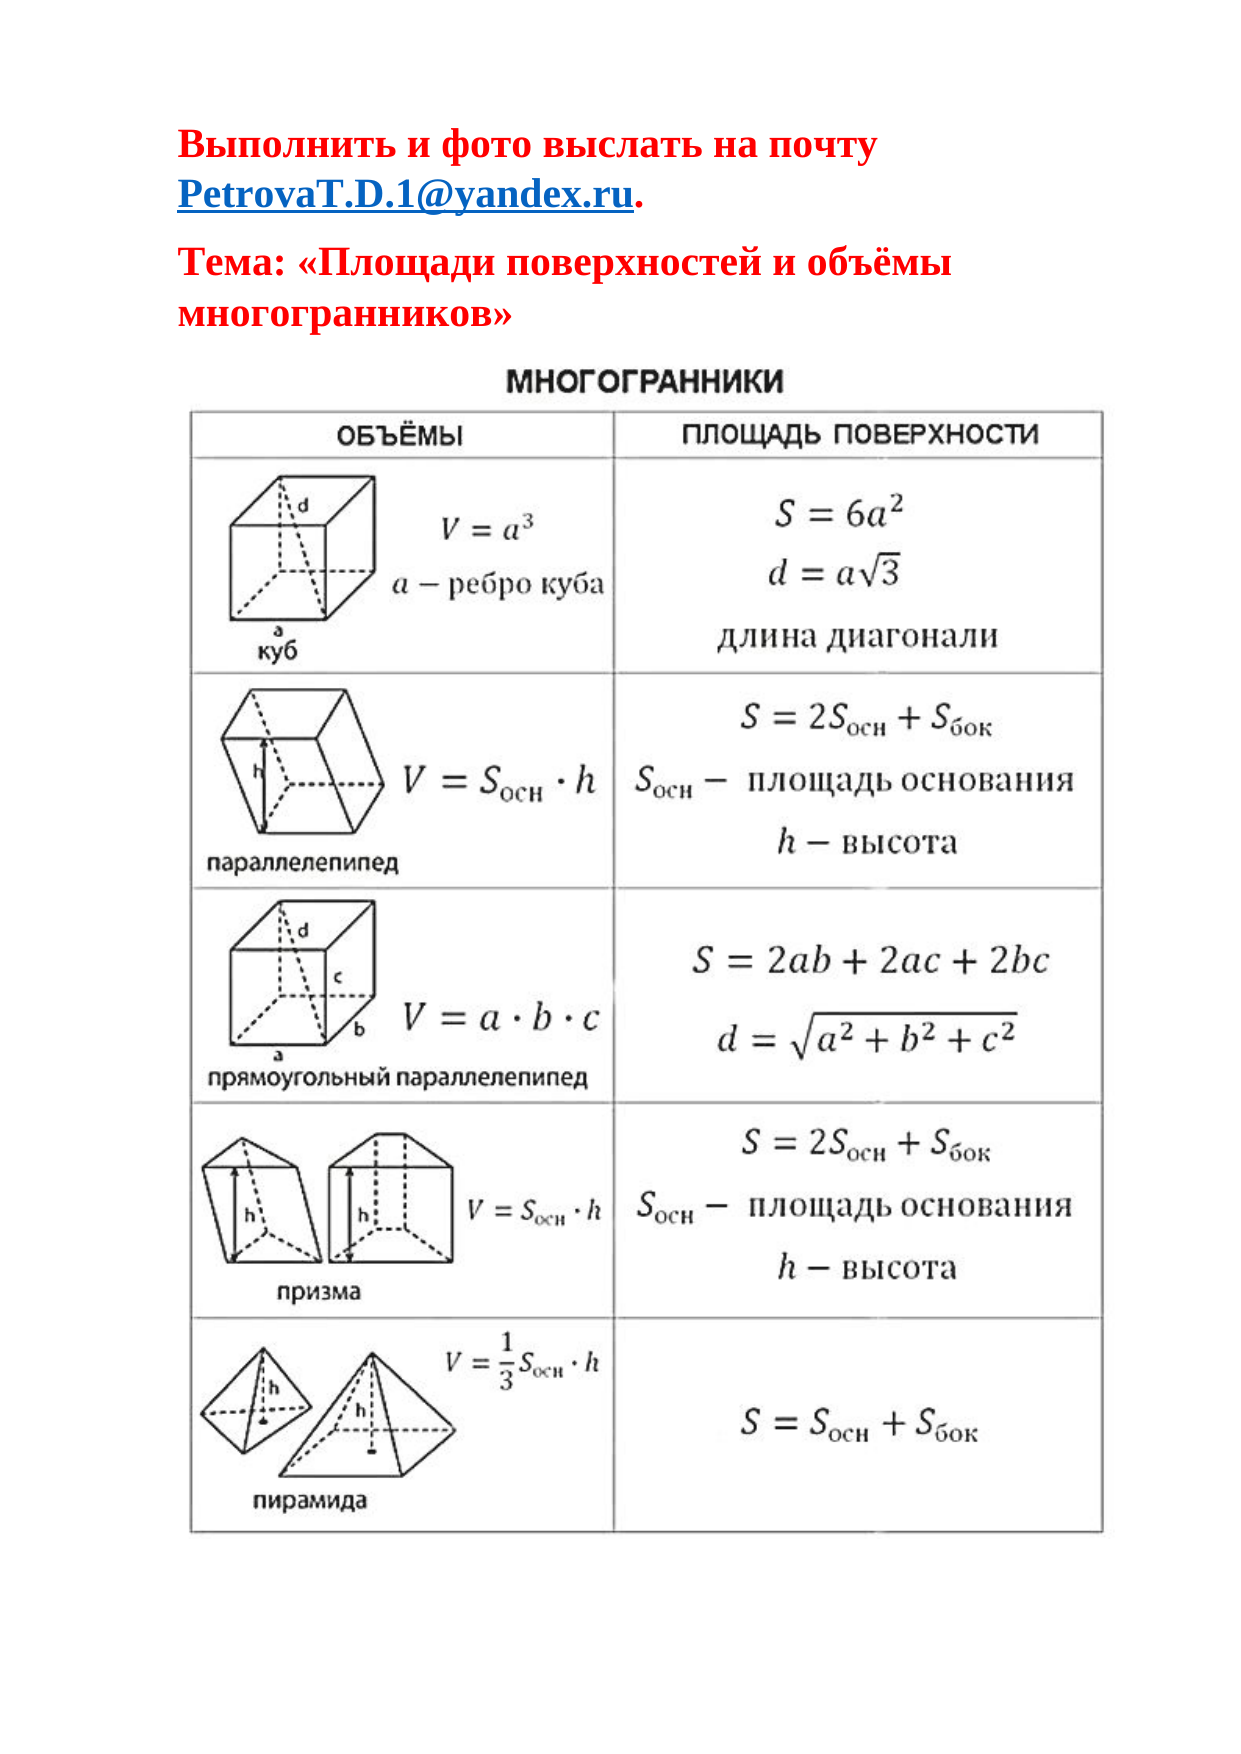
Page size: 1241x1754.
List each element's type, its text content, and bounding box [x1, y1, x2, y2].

picture [177, 354, 1115, 1539]
text Тема: «Площади поверхностей и объёмы многогранников» [177, 236, 1152, 335]
text Выполнить и фото выслать на почту PetrovaT.D.1@yandex.ru. [177, 118, 1152, 217]
